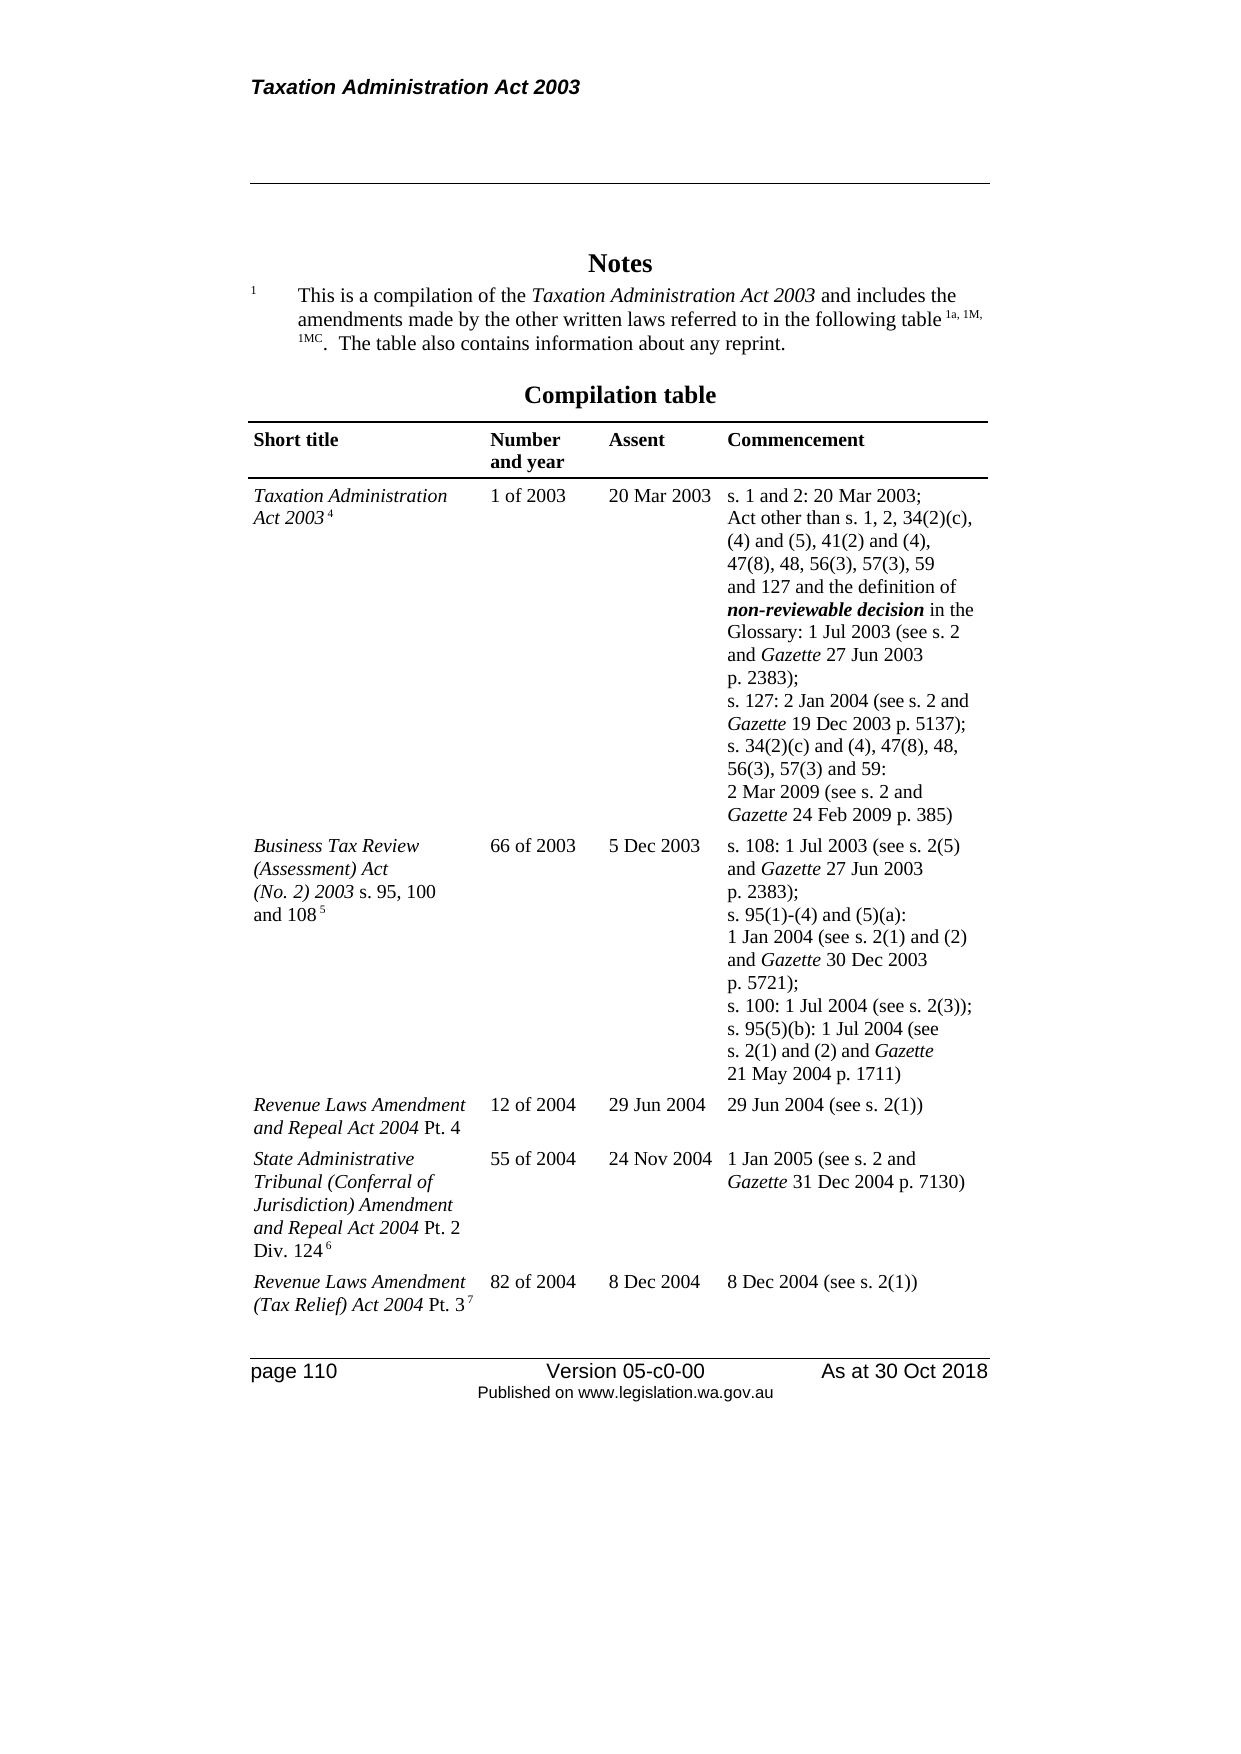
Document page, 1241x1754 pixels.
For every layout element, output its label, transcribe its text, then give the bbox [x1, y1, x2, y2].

table_cell Revenue Laws Amendment (Tax Relief) Act 2004 Pt. 3 7 [248, 1266, 484, 1319]
table_header Number and year [484, 423, 603, 477]
table_cell 66 of 2003 [484, 830, 603, 1089]
table_header Commencement [721, 423, 988, 477]
table_header Assent [603, 423, 721, 477]
text 1 This is a compilation of the Taxation Administration Act 2003 and includes the amendments made by the other written laws referred to in the following table 1a, 1M, 1MC. The table also contains information about any reprint. [250, 283, 990, 355]
table_cell 8 Dec 2004 (see s. 2(1)) [721, 1266, 987, 1319]
table_cell Business Tax Review (Assessment) Act (No. 2) 2003 s. 95, 100 and 108 5 [248, 830, 484, 1089]
subtitle Compilation table [250, 380, 990, 409]
table_cell 5 Dec 2003 [603, 830, 721, 1089]
table_cell 8 Dec 2004 [603, 1266, 721, 1319]
subtitle Notes [250, 247, 990, 279]
table_cell 55 of 2004 [484, 1143, 603, 1266]
table_cell 29 Jun 2004 (see s. 2(1)) [721, 1089, 987, 1143]
table_cell Taxation Administration Act 2003 4 [248, 479, 484, 830]
table_cell 1 of 2003 [484, 479, 603, 830]
table_cell 29 Jun 2004 [603, 1089, 721, 1143]
table_cell s. 1 and 2: 20 Mar 2003; Act other than s. 1, 2, 34(2)(c), (4) and (5), 41(2) and (4), 47(8), 48, 56(3), 57(3), 59 and 127 and the definition of non-reviewable decision in the Glossary: 1 Jul 2003 (see s. 2 and Gazette 27 Jun 2003 p. 2383); s. 127: 2 Jan 2004 (see s. 2 and Gazette 19 Dec 2003 p. 5137); s. 34(2)(c) and (4), 47(8), 48, 56(3), 57(3) and 59: 2 Mar 2009 (see s. 2 and Gazette 24 Feb 2009 p. 385) [721, 479, 987, 830]
table_cell 20 Mar 2003 [603, 479, 721, 830]
table_header Short title [248, 423, 484, 477]
table_cell State Administrative Tribunal (Conferral of Jurisdiction) Amendment and Repeal Act 2004 Pt. 2 Div. 124 6 [248, 1143, 484, 1266]
table_cell 82 of 2004 [484, 1266, 603, 1319]
table_cell Revenue Laws Amendment and Repeal Act 2004 Pt. 4 [248, 1089, 484, 1143]
table_cell 12 of 2004 [484, 1089, 603, 1143]
table_cell 24 Nov 2004 [603, 1143, 721, 1266]
table_cell 1 Jan 2005 (see s. 2 and Gazette 31 Dec 2004 p. 7130) [721, 1143, 987, 1266]
table_cell s. 108: 1 Jul 2003 (see s. 2(5) and Gazette 27 Jun 2003 p. 2383); s. 95(1)-(4) and (5)(a): 1 Jan 2004 (see s. 2(1) and (2) and Gazette 30 Dec 2003 p. 5721); s. 100: 1 Jul 2004 (see s. 2(3)); s. 95(5)(b): 1 Jul 2004 (see s. 2(1) and (2) and Gazette 21 May 2004 p. 1711) [721, 830, 987, 1089]
